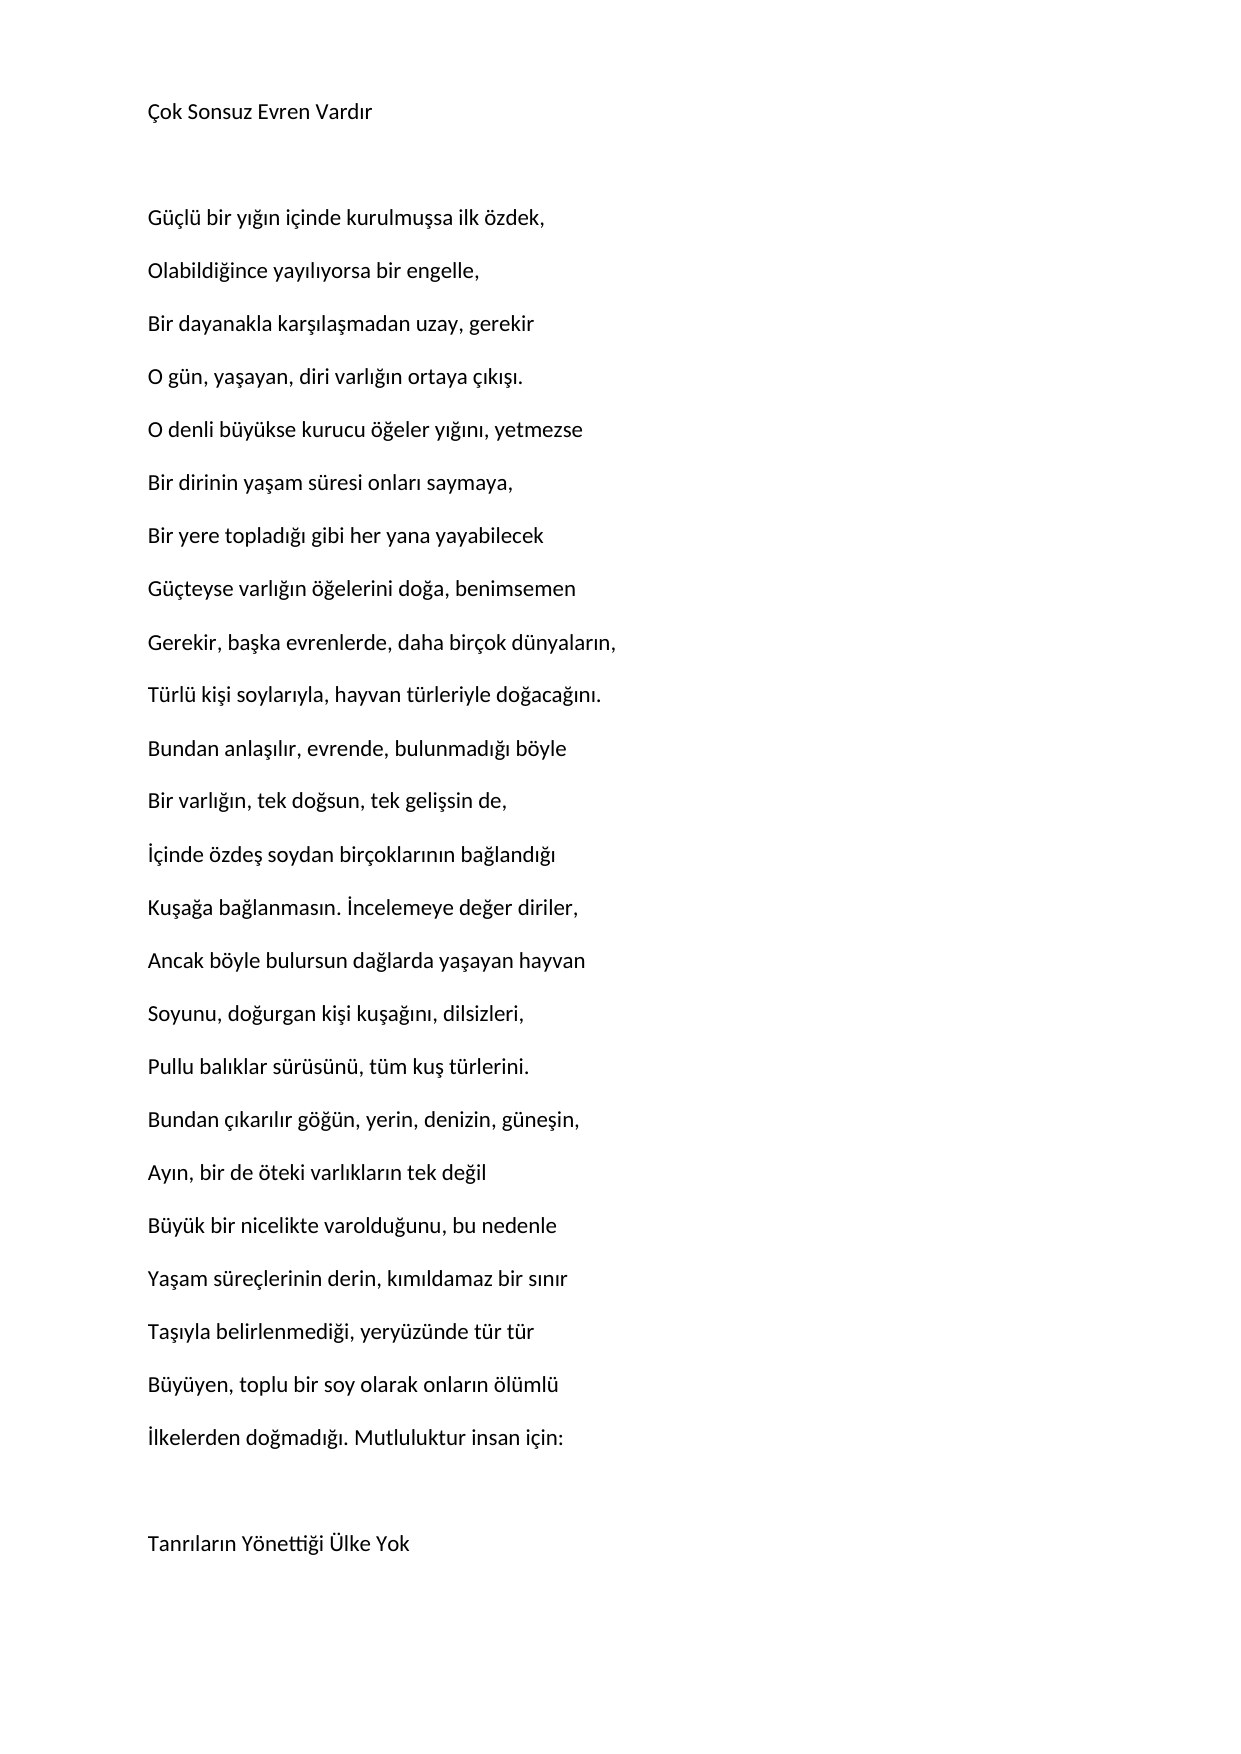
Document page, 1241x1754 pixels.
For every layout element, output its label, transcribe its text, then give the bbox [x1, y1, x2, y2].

text Türlü kişi soylarıyla, hayvan türleriyle doğacağını. [148, 681, 1093, 709]
text Bundan anlaşılır, evrende, bulunmadığı böyle [148, 734, 1093, 762]
text Bir dirinin yaşam süresi onları saymaya, [148, 468, 1093, 497]
text Çok Sonsuz Evren Vardır [148, 97, 1093, 125]
text Bir yere topladığı gibi her yana yayabilecek [148, 522, 1093, 549]
text Gerekir, başka evrenlerde, daha birçok dünyaların, [148, 628, 1093, 656]
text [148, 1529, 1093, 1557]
text Bir varlığın, tek doğsun, tek gelişsin de, [148, 787, 1093, 815]
text Olabildiğince yayılıyorsa bir engelle, [148, 256, 1093, 284]
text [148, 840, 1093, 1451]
text O gün, yaşayan, diri varlığın ortaya çıkışı. [148, 362, 1093, 391]
text Güçlü bir yığın içinde kurulmuşsa ilk özdek, [148, 203, 1093, 231]
text O denli büyükse kurucu öğeler yığını, yetmezse [148, 416, 1093, 443]
text Bir dayanakla karşılaşmadan uzay, gerekir [148, 309, 1093, 337]
text Güçteyse varlığın öğelerini doğa, benimsemen [148, 574, 1093, 603]
